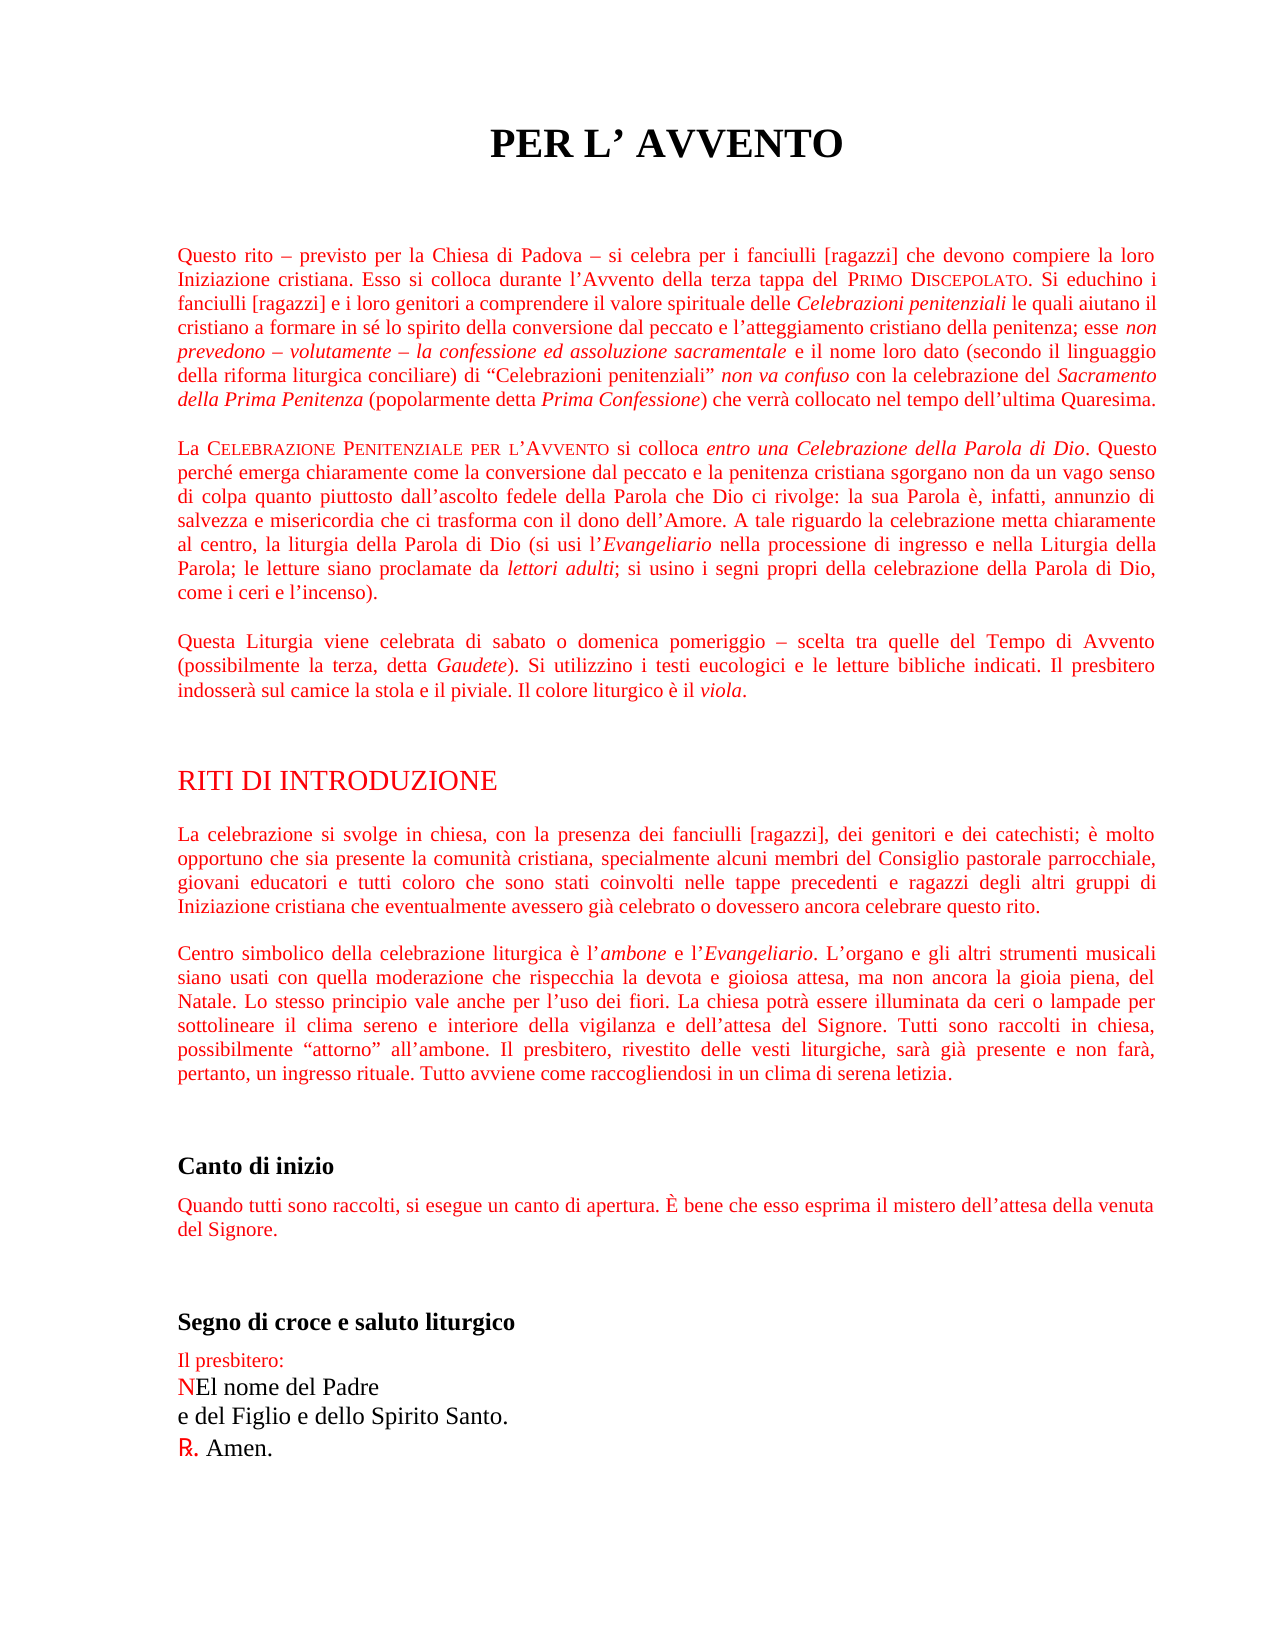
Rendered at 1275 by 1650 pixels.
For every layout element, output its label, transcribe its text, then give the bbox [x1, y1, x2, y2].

text RITI DI INTRODUZIONE [177, 763, 1157, 797]
text Il presbitero: [177, 1348, 1157, 1372]
text El nome del Padre [177, 1372, 1157, 1401]
text Questo rito – previsto per la Chiesa di Padova – si celebra per i fanciulli [ragazzi] che devono compiere la loro Iniziazione cristiana. Esso si colloca durante l’Avvento della terza tappa del Primo Discepolato. Si educhino i fanciulli [ragazzi] e i loro genitori a comprendere il valore spirituale delle Celebrazioni penitenziali le quali aiutano il cristiano a formare in sé lo spirito della conversione dal peccato e l’atteggiamento cristiano della penitenza; esse non prevedono – volutamente – la confessione ed assoluzione sacramentale e il nome loro dato (secondo il linguaggio della riforma liturgica conciliare) di “Celebrazioni penitenziali” non va confuso con la celebrazione del Sacramento della Prima Penitenza (popolarmente detta Prima Confessione) che verrà collocato nel tempo dell’ultima Quaresima. [177, 242, 1157, 411]
text Canto di inizio [177, 1151, 1157, 1180]
text Quando tutti sono raccolti, si esegue un canto di apertura. È bene che esso esprima il mistero dell’attesa della venuta del Signore. [177, 1193, 1157, 1241]
text Segno di croce e saluto liturgico [177, 1307, 1157, 1336]
text La celebrazione si svolge in chiesa, con la presenza dei fanciulli [ragazzi], dei genitori e dei catechisti; è molto opportuno che sia presente la comunità cristiana, specialmente alcuni membri del Consiglio pastorale parrocchiale, giovani educatori e tutti coloro che sono stati coinvolti nelle tappe precedenti e ragazzi degli altri gruppi di Iniziazione cristiana che eventualmente avessero già celebrato o dovessero ancora celebrare questo rito. [177, 822, 1157, 918]
text ℞. Amen. [177, 1430, 1157, 1464]
text Centro simbolico della celebrazione liturgica è l’ambone e l’Evangeliario. L’organo e gli altri strumenti musicali siano usati con quella moderazione che rispecchia la devota e gioiosa attesa, ma non ancora la gioia piena, del Natale. Lo stesso principio vale anche per l’uso dei fiori. La chiesa potrà essere illuminata da ceri o lampade per sottolineare il clima sereno e interiore della vigilanza e dell’attesa del Signore. Tutti sono raccolti in chiesa, possibilmente “attorno” all’ambone. Il presbitero, rivestito delle vesti liturgiche, sarà già presente e non farà, pertanto, un ingresso rituale. Tutto avviene come raccogliendosi in un clima di serena letizia. [177, 941, 1157, 1085]
text PER L’ AVVENTO [177, 118, 1157, 168]
text La Celebrazione Penitenziale per l’Avvento si colloca entro una Celebrazione della Parola di Dio. Questo perché emerga chiaramente come la conversione dal peccato e la penitenza cristiana sgorgano non da un vago senso di colpa quanto piuttosto dall’ascolto fedele della Parola che Dio ci rivolge: la sua Parola è, infatti, annunzio di salvezza e misericordia che ci trasforma con il dono dell’Amore. A tale riguardo la celebrazione metta chiaramente al centro, la liturgia della Parola di Dio (si usi l’Evangeliario nella processione di ingresso e nella Liturgia della Parola; le letture siano proclamate da lettori adulti; si usino i segni propri della celebrazione della Parola di Dio, come i ceri e l’incenso). [177, 436, 1157, 604]
text Questa Liturgia viene celebrata di sabato o domenica pomeriggio – scelta tra quelle del Tempo di Avvento (possibilmente la terza, detta Gaudete). Si utilizzino i testi eucologici e le letture bibliche indicati. Il presbitero indosserà sul camice la stola e il piviale. Il colore liturgico è il viola. [177, 629, 1157, 702]
text e del Figlio e dello Spirito Santo. [177, 1401, 1157, 1430]
